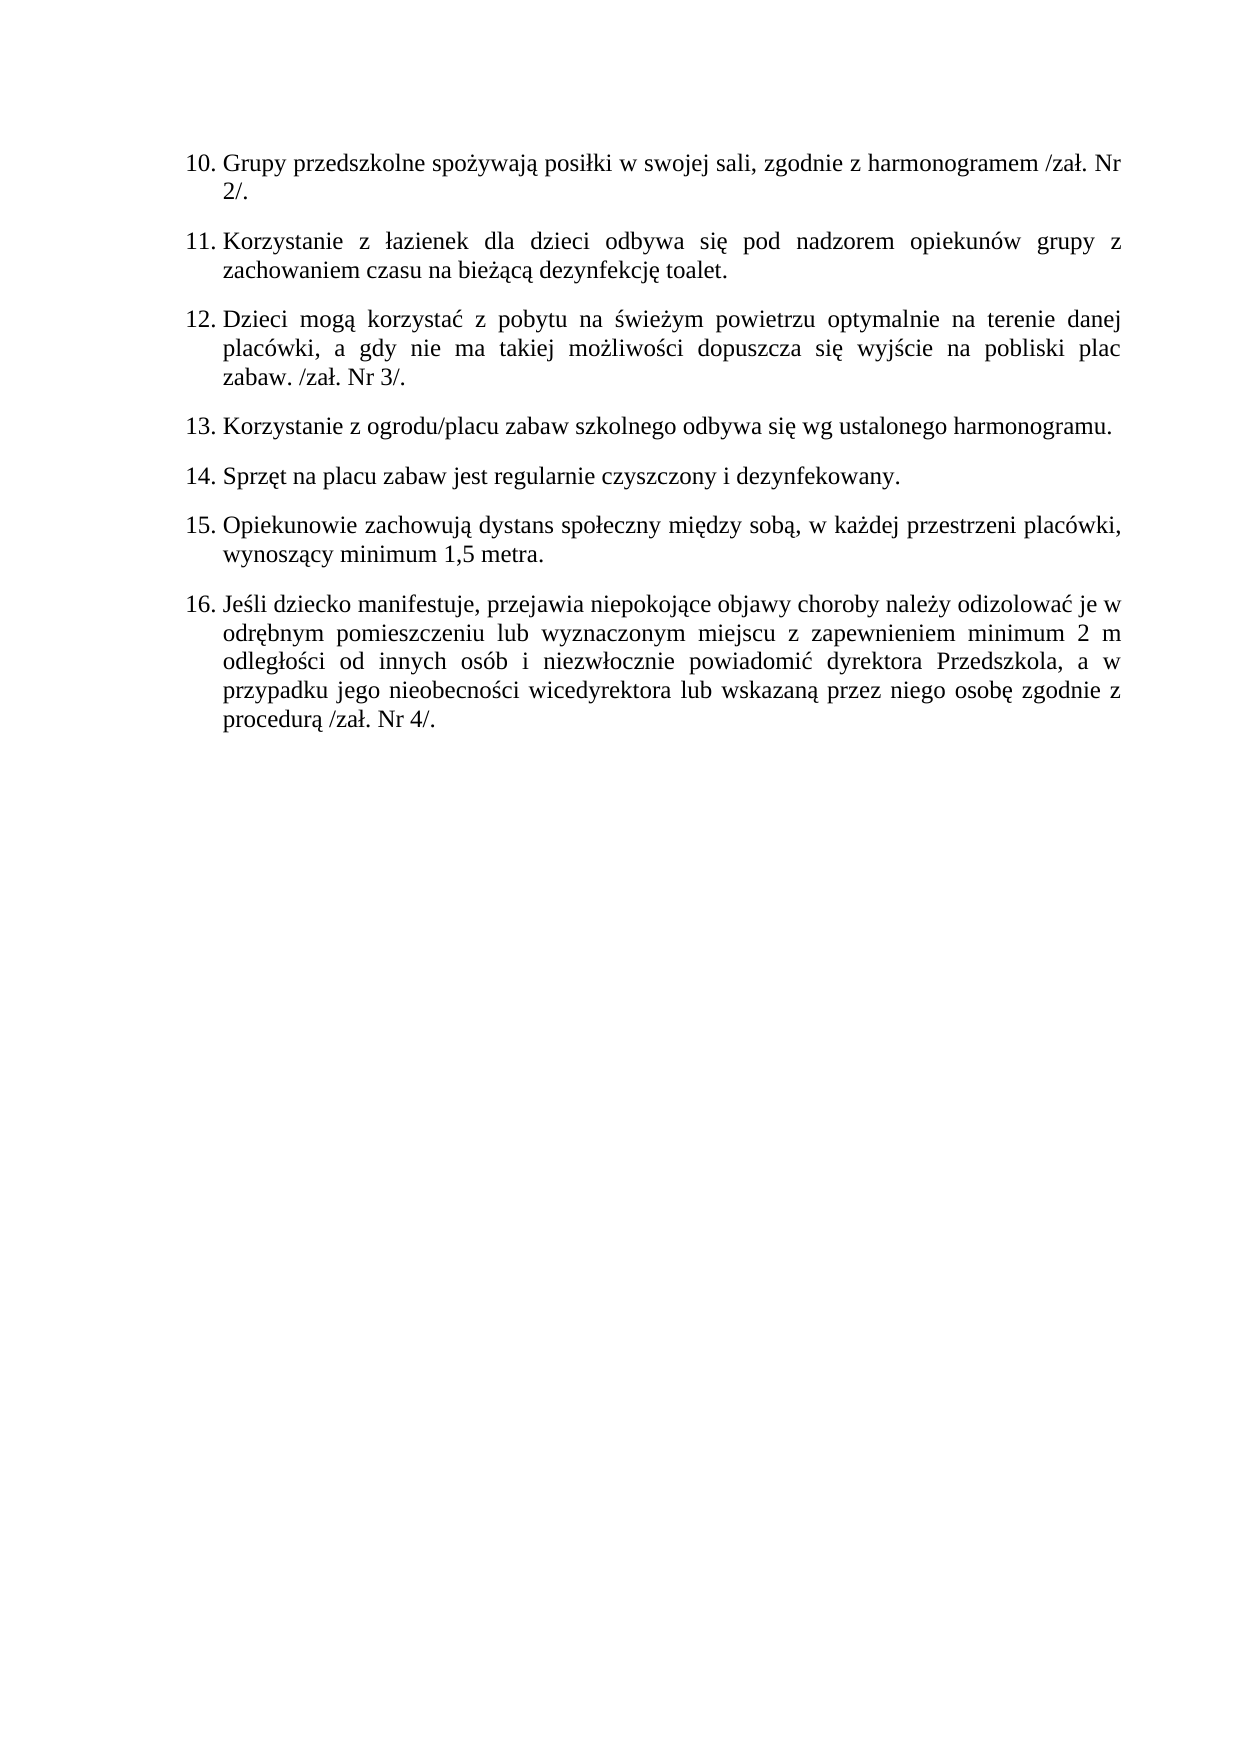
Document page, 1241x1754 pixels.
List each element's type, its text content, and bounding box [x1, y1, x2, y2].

list Sprzęt na placu zabaw jest regularnie czyszczony i dezynfekowany. [185, 461, 1122, 490]
list Korzystanie z łazienek dla dzieci odbywa się pod nadzorem opiekunów grupy z zachowaniem czasu na bieżącą dezynfekcję toalet. [185, 226, 1122, 283]
list Dzieci mogą korzystać z pobytu na świeżym powietrzu optymalnie na terenie danej placówki, a gdy nie ma takiej możliwości dopuszcza się wyjście na pobliski plac zabaw. /zał. Nr 3/. [185, 304, 1122, 391]
list Opiekunowie zachowują dystans społeczny między sobą, w każdej przestrzeni placówki, wynoszący minimum 1,5 metra. [185, 511, 1122, 568]
list Grupy przedszkolne spożywają posiłki w swojej sali, zgodnie z harmonogramem /zał. Nr 2/. [185, 148, 1122, 205]
list Jeśli dziecko manifestuje, przejawia niepokojące objawy choroby należy odizolować je w odrębnym pomieszczeniu lub wyznaczonym miejscu z zapewnieniem minimum 2 m odległości od innych osób i niezwłocznie powiadomić dyrektora Przedszkola, a w przypadku jego nieobecności wicedyrektora lub wskazaną przez niego osobę zgodnie z procedurą /zał. Nr 4/. [185, 589, 1122, 733]
list Korzystanie z ogrodu/placu zabaw szkolnego odbywa się wg ustalonego harmonogramu. [185, 411, 1122, 440]
